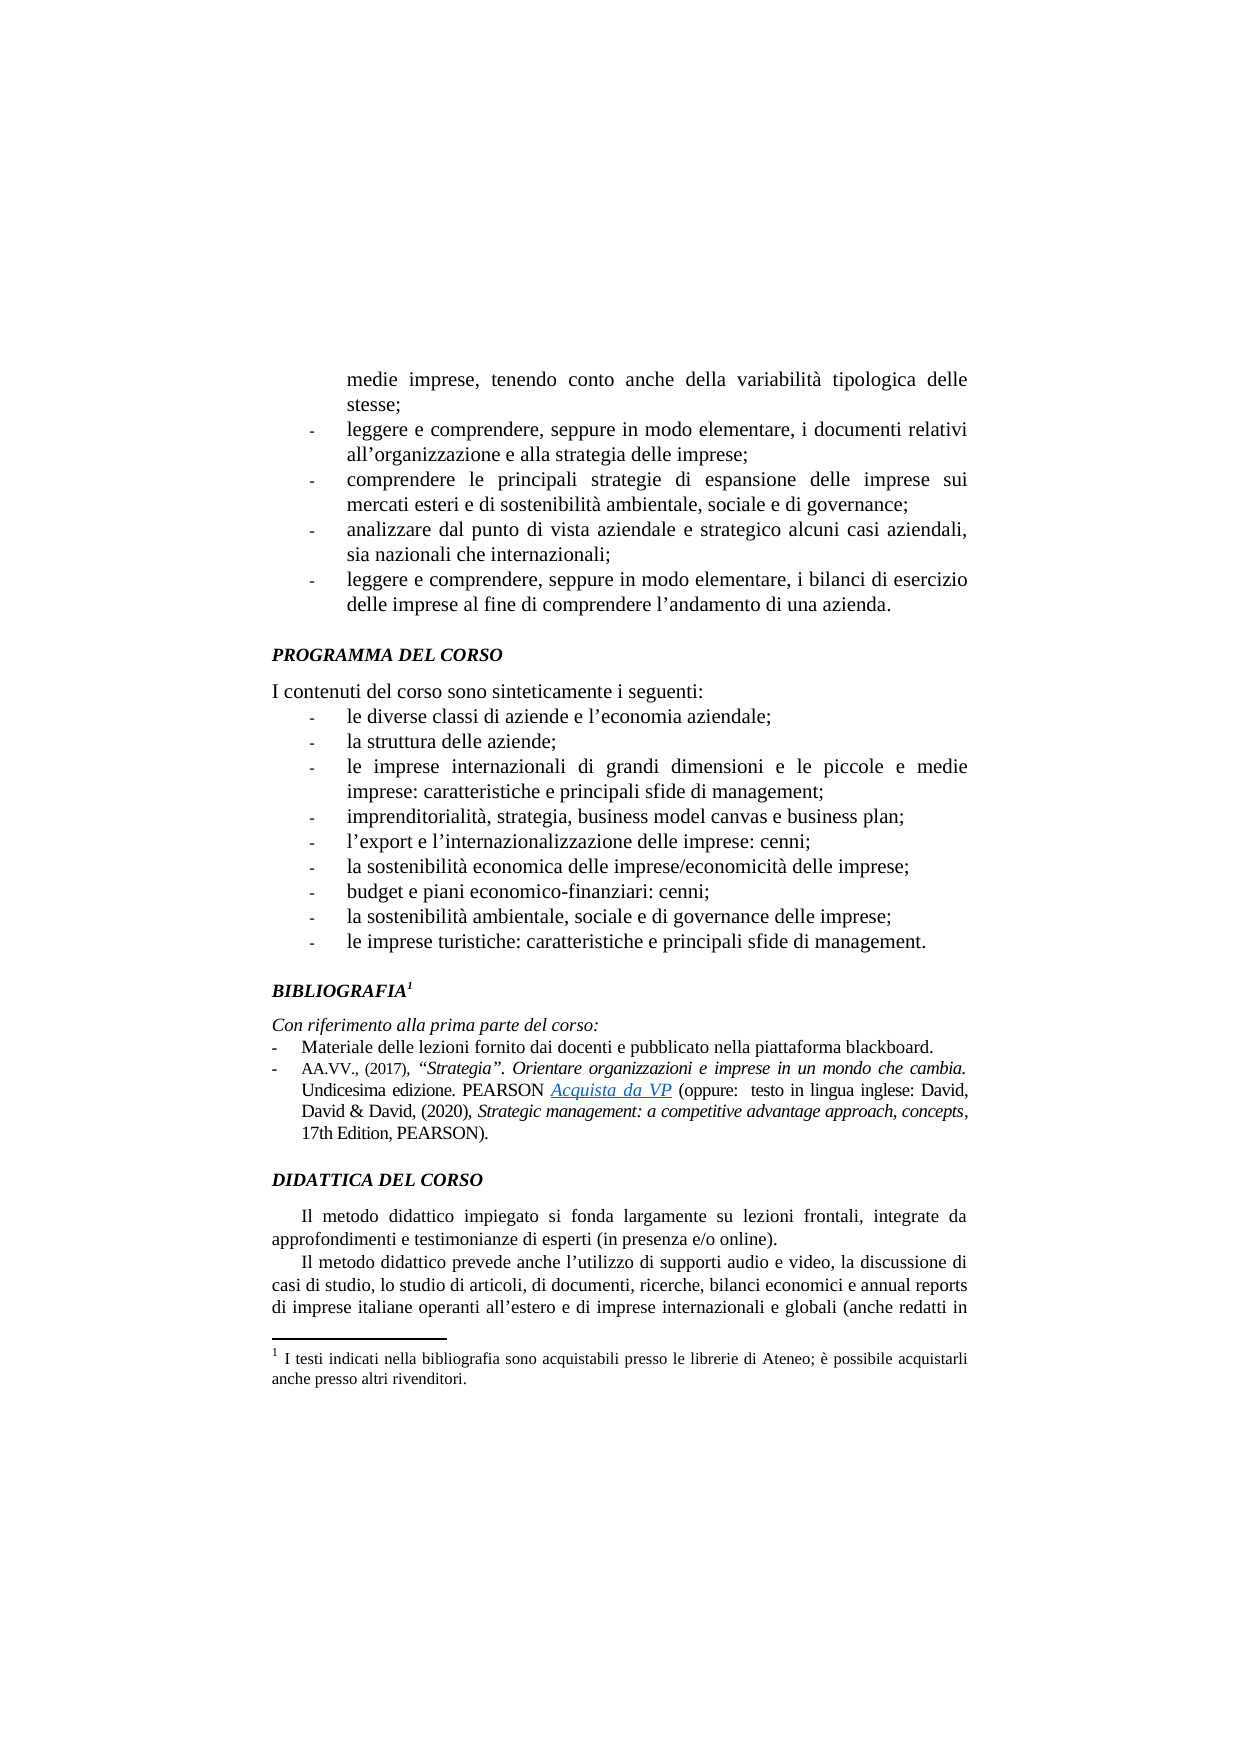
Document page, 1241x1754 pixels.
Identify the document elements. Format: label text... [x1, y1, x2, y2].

text Il metodo didattico impiegato si fonda largamente su lezioni frontali, integrate da approfondimenti e testimonianze di esperti (in presenza e/o online). [272, 1204, 968, 1250]
list leggere e comprendere, seppure in modo elementare, i documenti relativi all’organizzazione e alla strategia delle imprese; [309, 416, 968, 466]
list le diverse classi di aziende e l’economia aziendale; [309, 704, 968, 729]
text DIDATTICA DEL CORSO [272, 1168, 968, 1191]
list comprendere le principali strategie di espansione delle imprese sui mercati esteri e di sostenibilità ambientale, sociale e di governance; [309, 466, 968, 516]
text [272, 1250, 968, 1318]
text I contenuti del corso sono sinteticamente i seguenti: [272, 679, 968, 704]
list imprenditorialità, strategia, business model canvas e business plan; [309, 804, 968, 829]
list le imprese internazionali di grandi dimensioni e le piccole e medie imprese: caratteristiche e principali sfide di management; [309, 754, 968, 804]
list le imprese turistiche: caratteristiche e principali sfide di management. [309, 929, 968, 954]
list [309, 366, 968, 416]
list AA.VV., (2017), “Strategia”. Orientare organizzazioni e imprese in un mondo che cambia. Undicesima edizione. PEARSON Acquista da VP (oppure: testo in lingua inglese: David, David & David, (2020), Strategic management: a competitive advantage approach, concepts, 17th Edition, PEARSON). [272, 1057, 968, 1143]
list leggere e comprendere, seppure in modo elementare, i bilanci di esercizio delle imprese al fine di comprendere l’andamento di una azienda. [309, 566, 968, 616]
list la struttura delle aziende; [309, 729, 968, 754]
list la sostenibilità ambientale, sociale e di governance delle imprese; [309, 904, 968, 929]
text Con riferimento alla prima parte del corso: [272, 1014, 968, 1036]
list la sostenibilità economica delle imprese/economicità delle imprese; [309, 854, 968, 879]
list Materiale delle lezioni fornito dai docenti e pubblicato nella piattaforma blackboard. [272, 1036, 968, 1057]
list l’export e l’internazionalizzazione delle imprese: cenni; [309, 829, 968, 854]
list analizzare dal punto di vista aziendale e strategico alcuni casi aziendali, sia nazionali che internazionali; [309, 516, 968, 566]
list budget e piani economico-finanziari: cenni; [309, 879, 968, 904]
text BIBLIOGRAFIA [272, 979, 968, 1002]
text PROGRAMMA DEL CORSO [272, 641, 968, 666]
